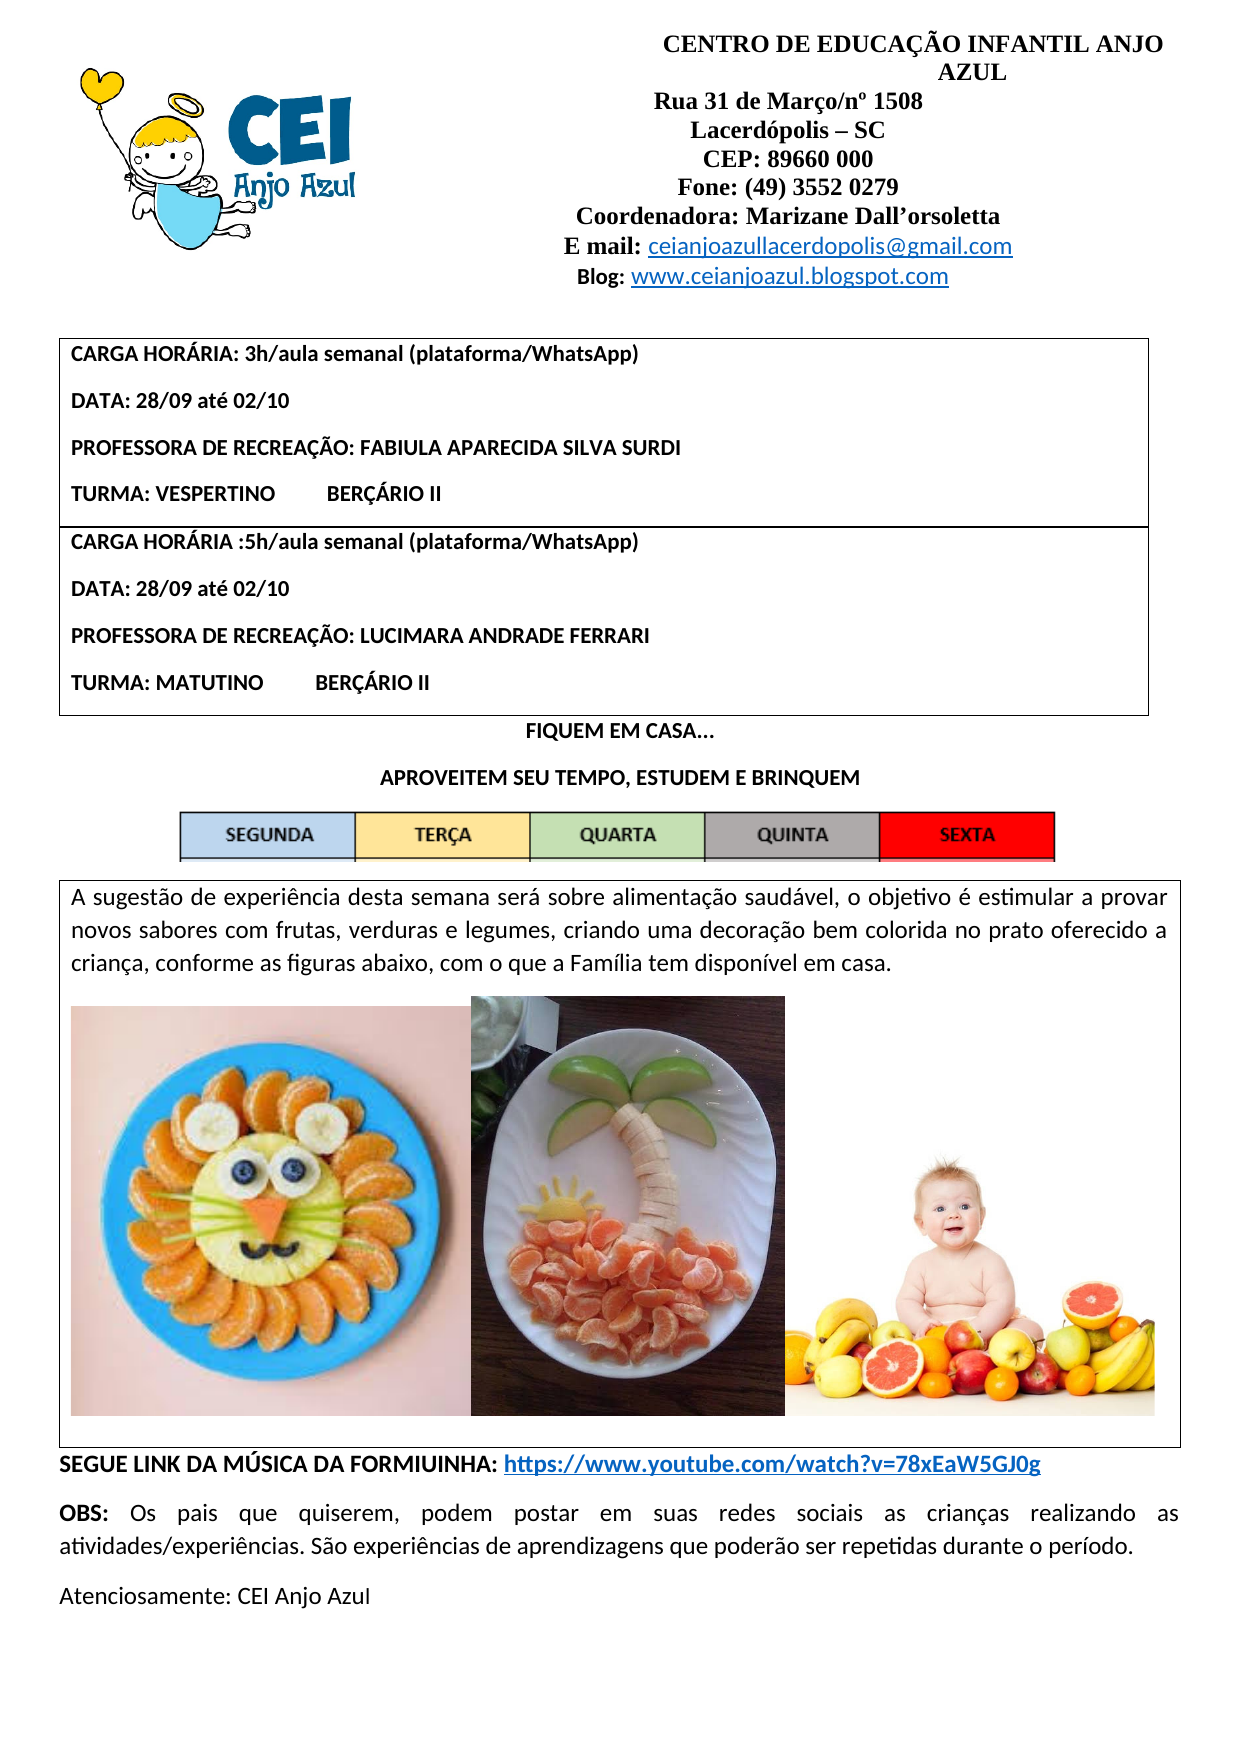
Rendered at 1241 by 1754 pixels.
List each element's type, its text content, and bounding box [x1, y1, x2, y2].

text SEGUE LINK DA MÚSICA DA FORMIUINHA: https://www.youtube.com/watch?v=78xEaW5GJ0g [59, 1448, 1181, 1478]
picture [70, 996, 1155, 1416]
text CENTRO DE EDUCAÇÃO INFANTIL ANJO AZUL [377, 29, 1181, 86]
text Fone: (49) 3552 0279 [377, 172, 1181, 201]
text OBS: Os pais que quiserem, podem postar em suas redes sociais as crianças realizando as atividades/experiências. São experiências de aprendizagens que poderão ser repetidas durante o período. [59, 1497, 1181, 1561]
text FIQUEM EM CASA... [59, 716, 1181, 744]
text Coordenadora: Marizane Dall’orsoletta [377, 201, 1181, 230]
text E mail: ceianjoazullacerdopolis@gmail.com [377, 230, 1181, 261]
text APROVEITEM SEU TEMPO, ESTUDEM E BRINQUEM [59, 763, 1181, 791]
text CEP: 89660 000 [377, 144, 1181, 172]
picture [59, 0, 377, 318]
text Blog: www.ceianjoazul.blogspot.com [377, 261, 1181, 291]
picture [177, 809, 1063, 862]
table_header A sugestão de experiência desta semana será sobre alimentação saudável, o objetivo é estimular a provar novos sabores com frutas, verduras e legumes, criando uma decoração bem colorida no prato oferecido a criança, conforme as figuras abaixo, com o que a Família tem disponível em casa. [60, 881, 1180, 1447]
text Atenciosamente: CEI Anjo Azul [59, 1580, 1181, 1610]
text Rua 31 de Março/nº 1508 [377, 86, 1181, 115]
text Lacerdópolis – SC [377, 115, 1181, 144]
table_header CARGA HORÁRIA: 3h/aula semanal (plataforma/WhatsApp) DATA: 28/09 até 02/10 PROFESSORA DE RECREAÇÃO: FABIULA APARECIDA SILVA SURDI TURMA: VESPERTINO BERÇÁRIO II [60, 339, 1148, 526]
table_cell CARGA HORÁRIA :5h/aula semanal (plataforma/WhatsApp) DATA: 28/09 até 02/10 PROFESSORA DE RECREAÇÃO: LUCIMARA ANDRADE FERRARI TURMA: MATUTINO BERÇÁRIO II [60, 528, 1148, 715]
